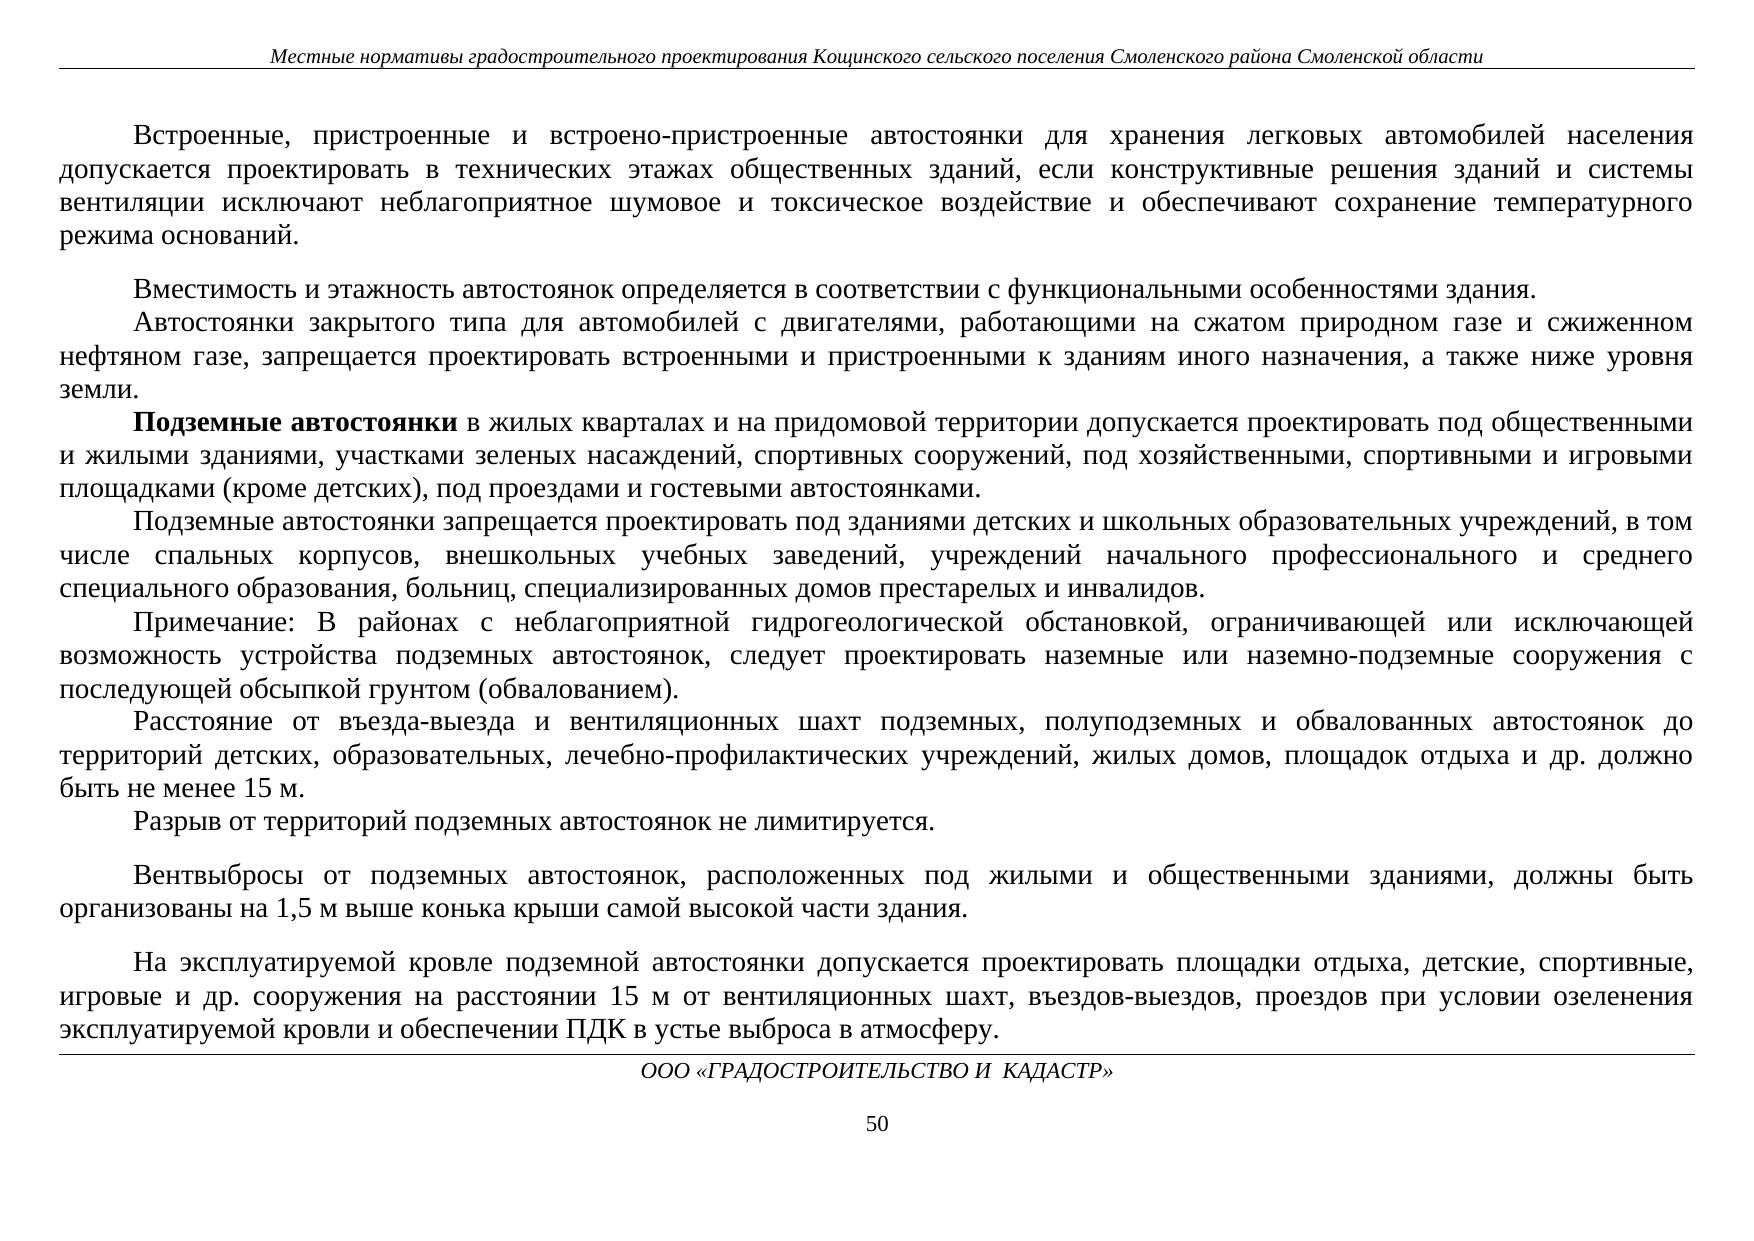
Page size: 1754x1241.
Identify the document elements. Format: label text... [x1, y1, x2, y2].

text Вентвыбросы от подземных автостоянок, расположенных под жилыми и общественными зданиями, должны быть организованы на выше конька крыши самой высокой части здания. [59, 858, 1695, 924]
text Разрыв от территорий подземных автостоянок не лимитируется. [59, 804, 1695, 837]
text Вместимость и этажность автостоянок определяется в соответствии с функциональными особенностями здания. [59, 272, 1695, 305]
text Автостоянки закрытого типа для автомобилей с двигателями, работающими на сжатом природном газе и сжиженном нефтяном газе, запрещается проектировать встроенными и пристроенными к зданиям иного назначения, а также ниже уровня земли. [59, 305, 1695, 404]
text На эксплуатируемой кровле подземной автостоянки допускается проектировать площадки отдыха, детские, спортивные, игровые и др. сооружения на расстоянии от вентиляционных шахт, въездов-выездов, проездов при условии озеленения эксплуатируемой кровли и обеспечении ПДК в устье выброса в атмосферу. [59, 945, 1695, 1044]
text Подземные автостоянки запрещается проектировать под зданиями детских и школьных образовательных учреждений, в том числе спальных корпусов, внешкольных учебных заведений, учреждений начального профессионального и среднего специального образования, больниц, специализированных домов престарелых и инвалидов. [59, 504, 1695, 604]
text Расстояние от въезда-выезда и вентиляционных шахт подземных, полуподземных и обвалованных автостоянок до территорий детских, образовательных, лечебно-профилактических учреждений, жилых домов, площадок отдыха и др. должно быть не менее . [59, 704, 1695, 804]
text Встроенные, пристроенные и встроено-пристроенные автостоянки для хранения легковых автомобилей населения допускается проектировать в технических этажах общественных зданий, если конструктивные решения зданий и системы вентиляции исключают неблагоприятное шумовое и токсическое воздействие и обеспечивают сохранение температурного режима оснований. [59, 118, 1695, 251]
text Примечание: В районах с неблагоприятной гидрогеологической обстановкой, ограничивающей или исключающей возможность устройства подземных автостоянок, следует проектировать наземные или наземно-подземные сооружения с последующей обсыпкой грунтом (обвалованием). [59, 604, 1695, 704]
text Подземные автостоянки в жилых кварталах и на придомовой территории допускается проектировать под общественными и жилыми зданиями, участками зеленых насаждений, спортивных сооружений, под хозяйственными, спортивными и игровыми площадками (кроме детских), под проездами и гостевыми автостоянками. [59, 404, 1695, 504]
